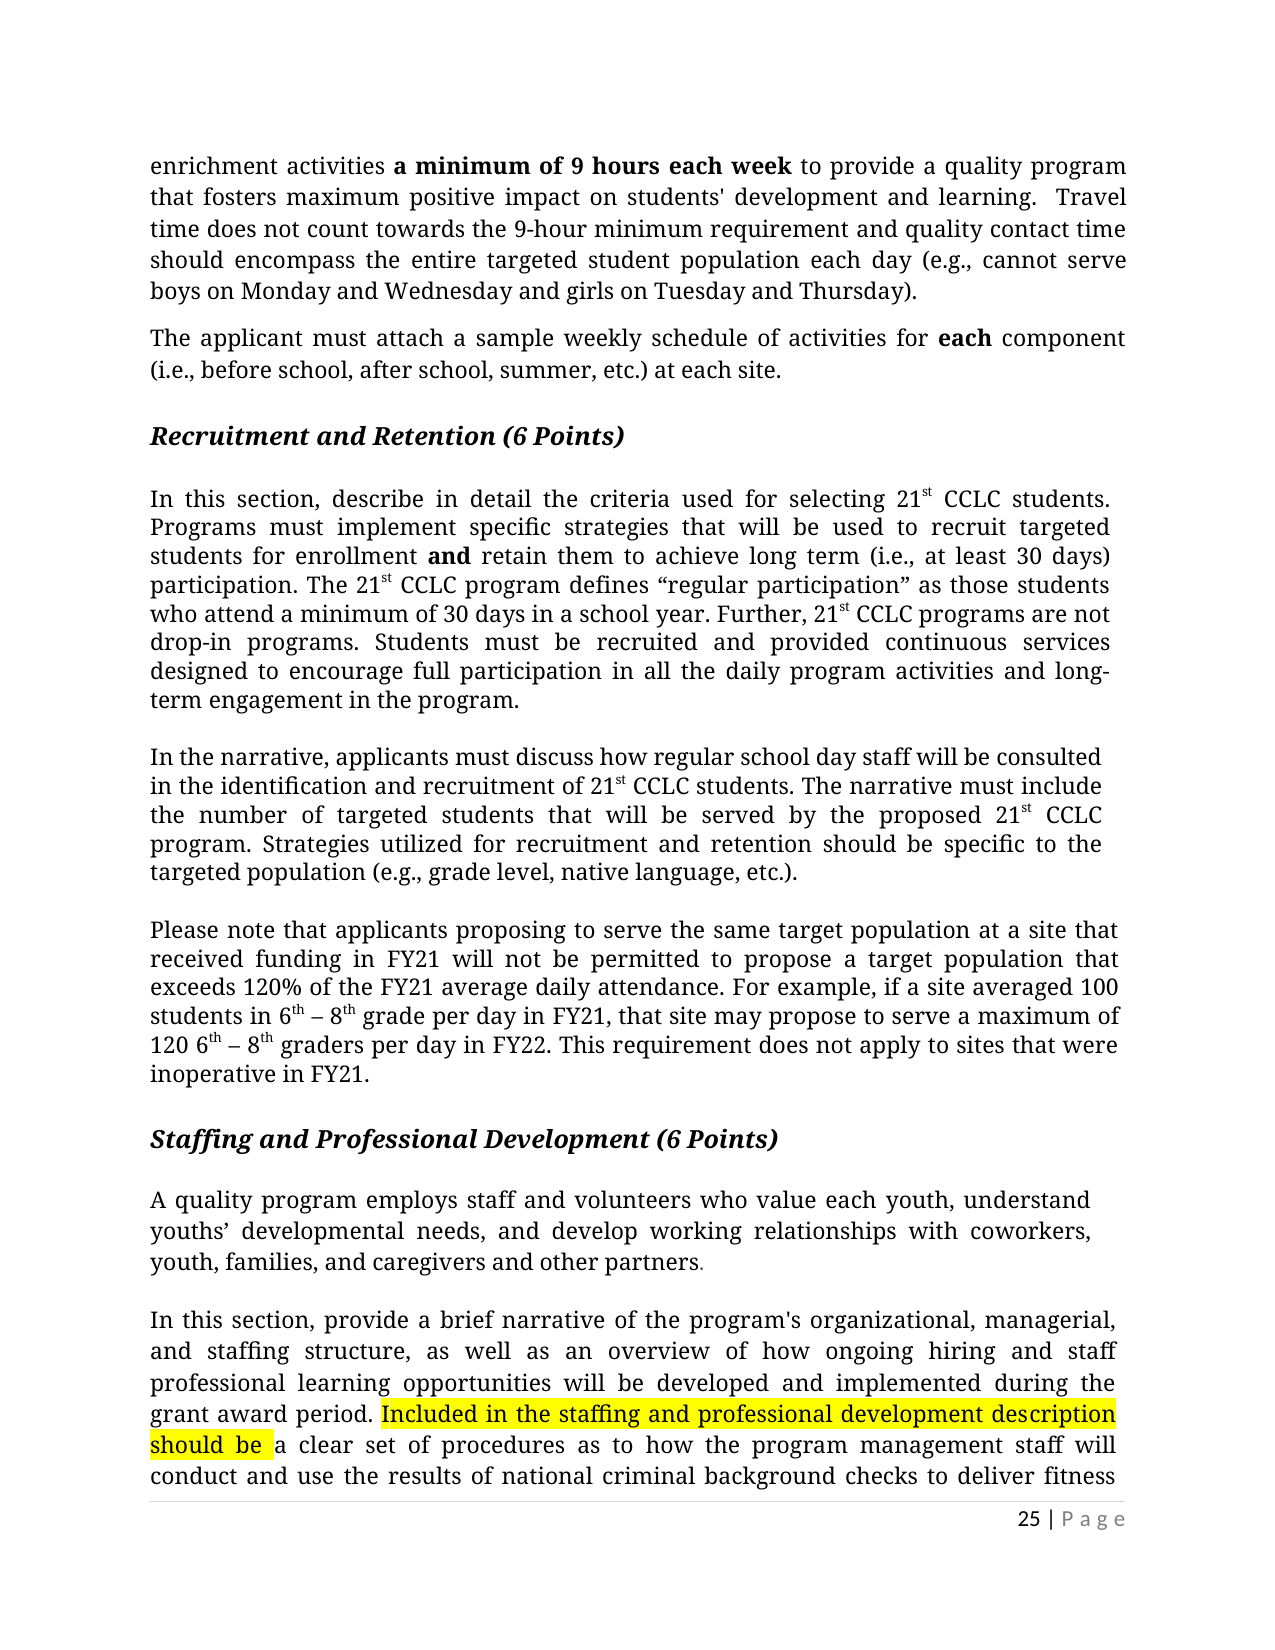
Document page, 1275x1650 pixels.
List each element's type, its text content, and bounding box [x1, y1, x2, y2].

text Recruitment and Retention (6 Points) [150, 419, 1125, 453]
text A quality program employs staff and volunteers who value each youth, understand youths’ developmental needs, and develop working relationships with coworkers, youth, families, and caregivers and other partners. [150, 1184, 1091, 1278]
text The applicant must attach a sample weekly schedule of activities for each component (i.e., before school, after school, summer, etc.) at each site. [150, 322, 1125, 385]
text In this section, describe in detail the criteria used for selecting 21st CCLC students. Programs must implement specific strategies that will be used to recruit targeted students for enrollment and retain them to achieve long term (i.e., at least 30 days) participation. The 21st CCLC program defines “regular participation” as those students who attend a minimum of 30 days in a school year. Further, 21st CCLC programs are not drop-in programs. Students must be recruited and provided continuous services designed to encourage full participation in all the daily program activities and long-term engagement in the program. [150, 484, 1110, 714]
text Please note that applicants proposing to serve the same target population at a site that received funding in FY21 will not be permitted to propose a target population that exceeds 120% of the FY21 average daily attendance. For example, if a site averaged 100 students in 6th – 8th grade per day in FY21, that site may propose to serve a maximum of 120 6th – 8th graders per day in FY22. This requirement does not apply to sites that were inoperative in FY21. [150, 915, 1119, 1088]
text In the narrative, applicants must discuss how regular school day staff will be consulted in the identification and recruitment of 21st CCLC students. The narrative must include the number of targeted students that will be served by the proposed 21st CCLC program. Strategies utilized for recruitment and retention should be specific to the targeted population (e.g., grade level, native language, etc.). [150, 743, 1102, 887]
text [150, 1304, 1116, 1491]
text Staffing and Professional Development (6 Points) [150, 1122, 1127, 1156]
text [150, 150, 1126, 306]
